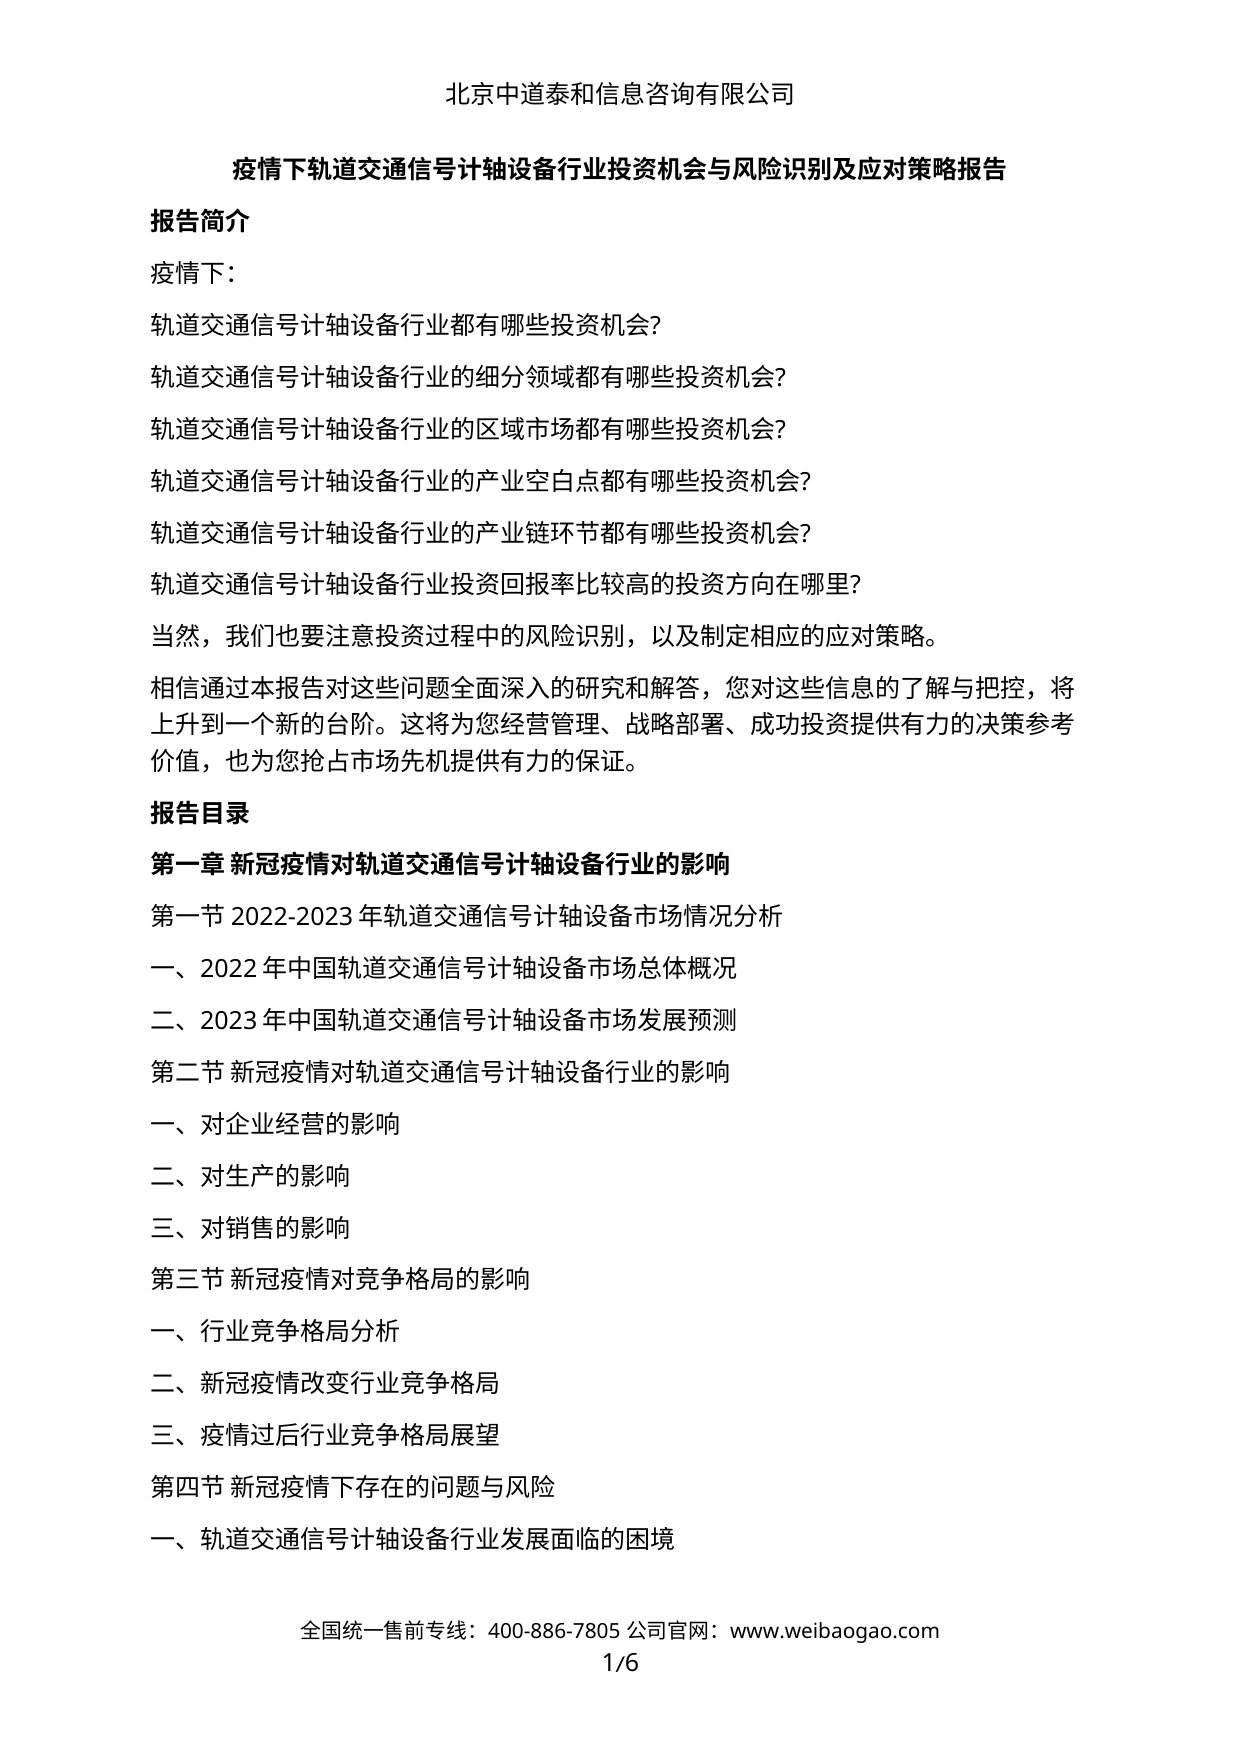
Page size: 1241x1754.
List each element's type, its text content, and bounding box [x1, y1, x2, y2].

text 轨道交通信号计轴设备行业投资回报率比较高的投资方向在哪里? [150, 565, 1090, 601]
text 当然，我们也要注意投资过程中的风险识别，以及制定相应的应对策略。 [150, 617, 1090, 653]
text 第二节 新冠疫情对轨道交通信号计轴设备行业的影响 [150, 1052, 1090, 1089]
text 疫情下轨道交通信号计轴设备行业投资机会与风险识别及应对策略报告 [150, 150, 1090, 186]
text 第三节 新冠疫情对竞争格局的影响 [150, 1260, 1090, 1296]
text 一、行业竞争格局分析 [150, 1312, 1090, 1348]
text 三、疫情过后行业竞争格局展望 [150, 1416, 1090, 1452]
text 第一节 2022-2023年轨道交通信号计轴设备市场情况分析 [150, 897, 1090, 933]
text 相信通过本报告对这些问题全面深入的研究和解答，您对这些信息的了解与把控，将上升到一个新的台阶。这将为您经营管理、战略部署、成功投资提供有力的决策参考价值，也为您抢占市场先机提供有力的保证。 [150, 669, 1090, 777]
text 一、2022年中国轨道交通信号计轴设备市场总体概况 [150, 949, 1090, 985]
text 报告目录 [150, 793, 1090, 829]
text 轨道交通信号计轴设备行业的产业链环节都有哪些投资机会? [150, 513, 1090, 549]
text 一、轨道交通信号计轴设备行业发展面临的困境 [150, 1519, 1090, 1556]
text 疫情下： [150, 254, 1090, 290]
text 轨道交通信号计轴设备行业的细分领域都有哪些投资机会? [150, 357, 1090, 394]
text 一、对企业经营的影响 [150, 1104, 1090, 1141]
text 轨道交通信号计轴设备行业的区域市场都有哪些投资机会? [150, 409, 1090, 446]
text 二、对生产的影响 [150, 1156, 1090, 1192]
text 二、新冠疫情改变行业竞争格局 [150, 1364, 1090, 1400]
text 二、2023年中国轨道交通信号计轴设备市场发展预测 [150, 1001, 1090, 1037]
text 轨道交通信号计轴设备行业都有哪些投资机会? [150, 306, 1090, 342]
text 第一章 新冠疫情对轨道交通信号计轴设备行业的影响 [150, 845, 1090, 881]
text 报告简介 [150, 202, 1090, 238]
text 第四节 新冠疫情下存在的问题与风险 [150, 1467, 1090, 1504]
text 轨道交通信号计轴设备行业的产业空白点都有哪些投资机会? [150, 461, 1090, 497]
text 三、对销售的影响 [150, 1208, 1090, 1244]
